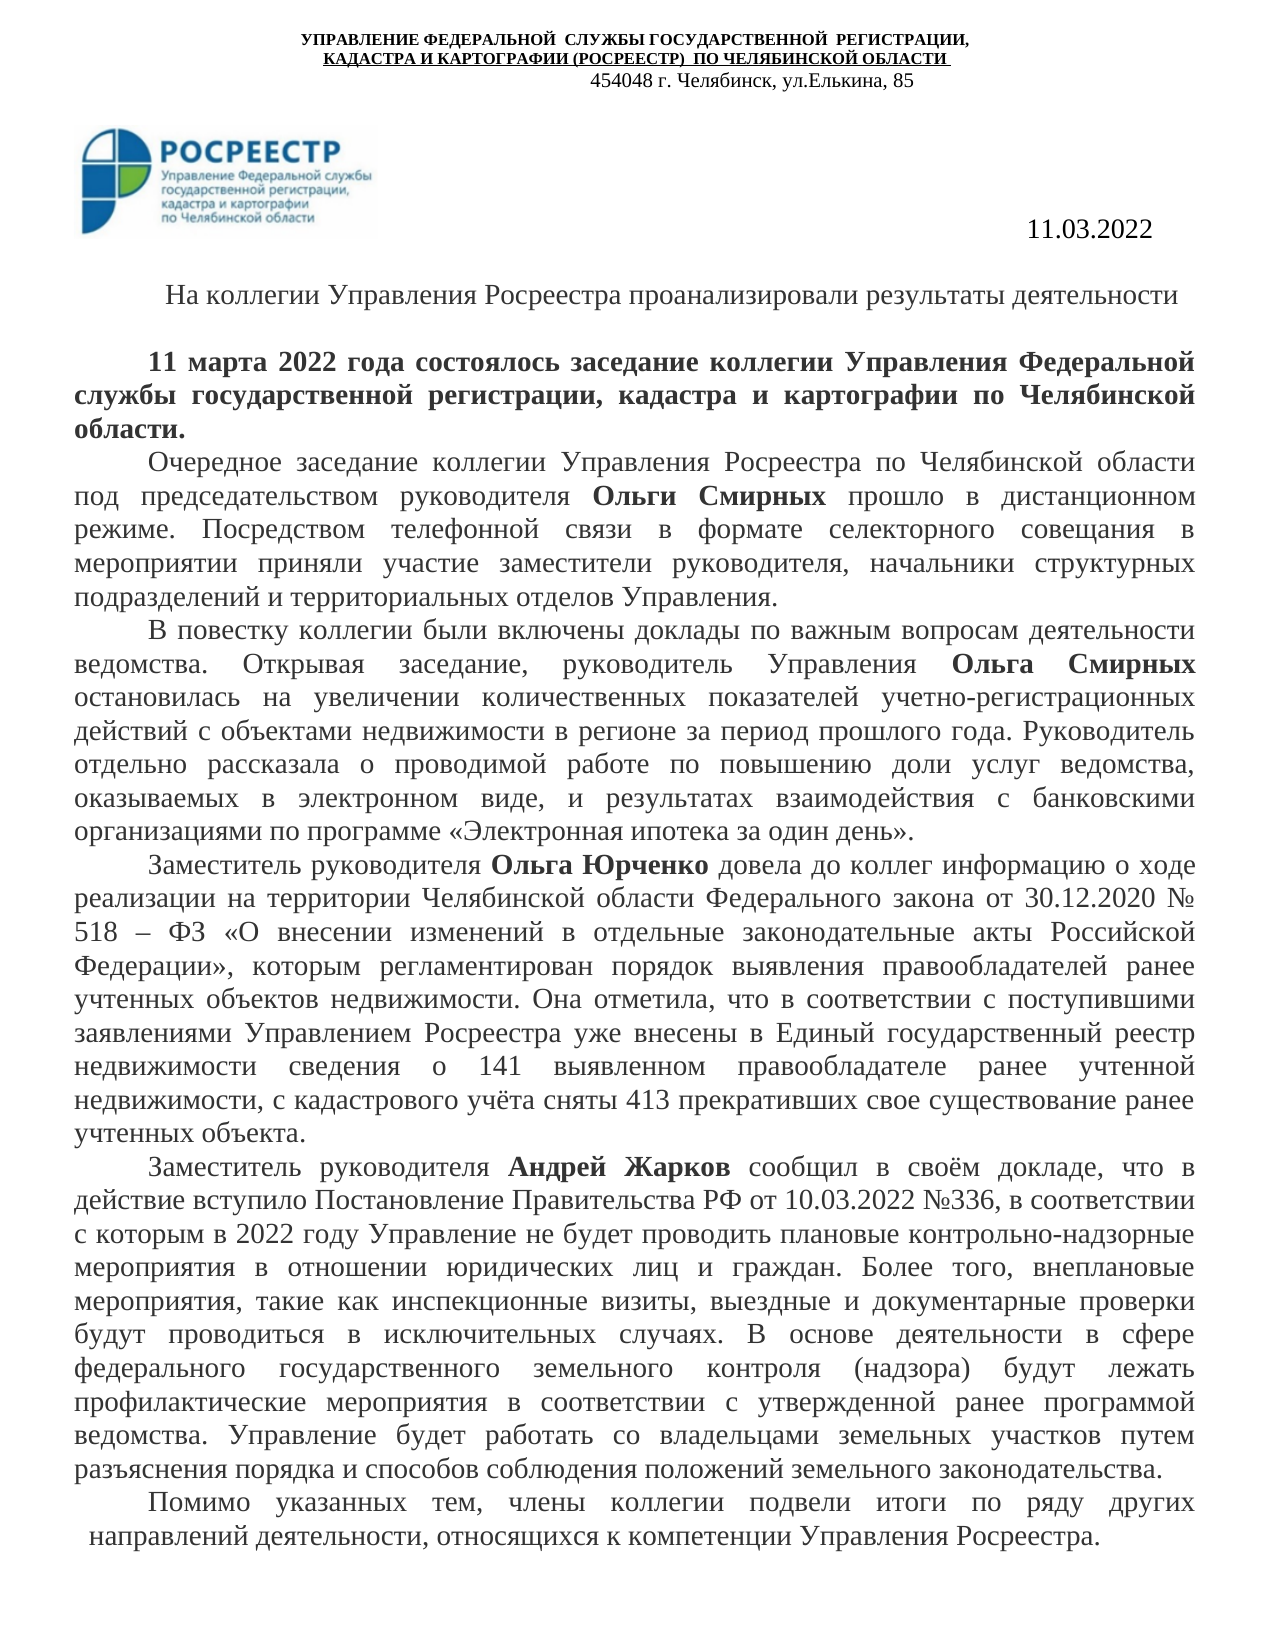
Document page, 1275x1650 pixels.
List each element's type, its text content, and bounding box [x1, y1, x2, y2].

text УПРАВЛЕНИЕ ФЕДЕРАЛЬНОЙ СЛУЖБЫ ГОСУДАРСТВЕННОЙ РЕГИСТРАЦИИ, [74, 29, 1196, 49]
text 454048 г. Челябинск, ул.Елькина, 85 [74, 68, 1196, 92]
text В повестку коллегии были включены доклады по важным вопросам деятельности ведомства. Открывая заседание, руководитель Управления Ольга Смирных остановилась на увеличении количественных показателей учетно-регистрационных действий с объектами недвижимости в регионе за период прошлого года. Руководитель отдельно рассказала о проводимой работе по повышению доли услуг ведомства, оказываемых в электронном виде, и результатах взаимодействия с банковскими организациями по программе «Электронная ипотека за один день». [74, 612, 1196, 847]
text КАДАСТРА И КАРТОГРАФИИ (РОСРЕЕСТР) ПО ЧЕЛЯБИНСКОЙ ОБЛАСТИ [74, 49, 1196, 68]
text На коллегии Управления Росреестра проанализировали результаты деятельности [74, 277, 1196, 310]
text 11 марта 2022 года состоялось заседание коллегии Управления Федеральной службы государственной регистрации, кадастра и картографии по Челябинской области. [74, 344, 1196, 444]
text Заместитель руководителя Ольга Юрченко довела до коллег информацию о ходе реализации на территории Челябинской области Федерального закона от 30.12.2020 № 518 – ФЗ «О внесении изменений в отдельные законодательные акты Российской Федерации», которым регламентирован порядок выявления правообладателей ранее учтенных объектов недвижимости. Она отметила, что в соответствии с поступившими заявлениями Управлением Росреестра уже внесены в Единый государственный реестр недвижимости сведения о 141 выявленном правообладателе ранее учтенной недвижимости, с кадастрового учёта сняты 413 прекративших свое существование ранее учтенных объекта. [74, 847, 1196, 1149]
text Помимо указанных тем, члены коллегии подвели итоги по ряду других направлений деятельности, относящихся к компетенции Управления Росреестра. [89, 1484, 1196, 1551]
text Очередное заседание коллегии Управления Росреестра по Челябинской области под председательством руководителя Ольги Смирных прошло в дистанционном режиме. Посредством телефонной связи в формате селекторного совещания в мероприятии приняли участие заместители руководителя, начальники структурных подразделений и территориальных отделов Управления. [74, 444, 1196, 612]
picture [73, 125, 378, 239]
text Заместитель руководителя Андрей Жарков сообщил в своём докладе, что в действие вступило Постановление Правительства РФ от 10.03.2022 №336, в соответствии с которым в 2022 году Управление не будет проводить плановые контрольно-надзорные мероприятия в отношении юридических лиц и граждан. Более того, внеплановые мероприятия, такие как инспекционные визиты, выездные и документарные проверки будут проводиться в исключительных случаях. В основе деятельности в сфере федерального государственного земельного контроля (надзора) будут лежать профилактические мероприятия в соответствии с утвержденной ранее программой ведомства. Управление будет работать со владельцами земельных участков путем разъяснения порядка и способов соблюдения положений земельного законодательства. [74, 1149, 1196, 1484]
